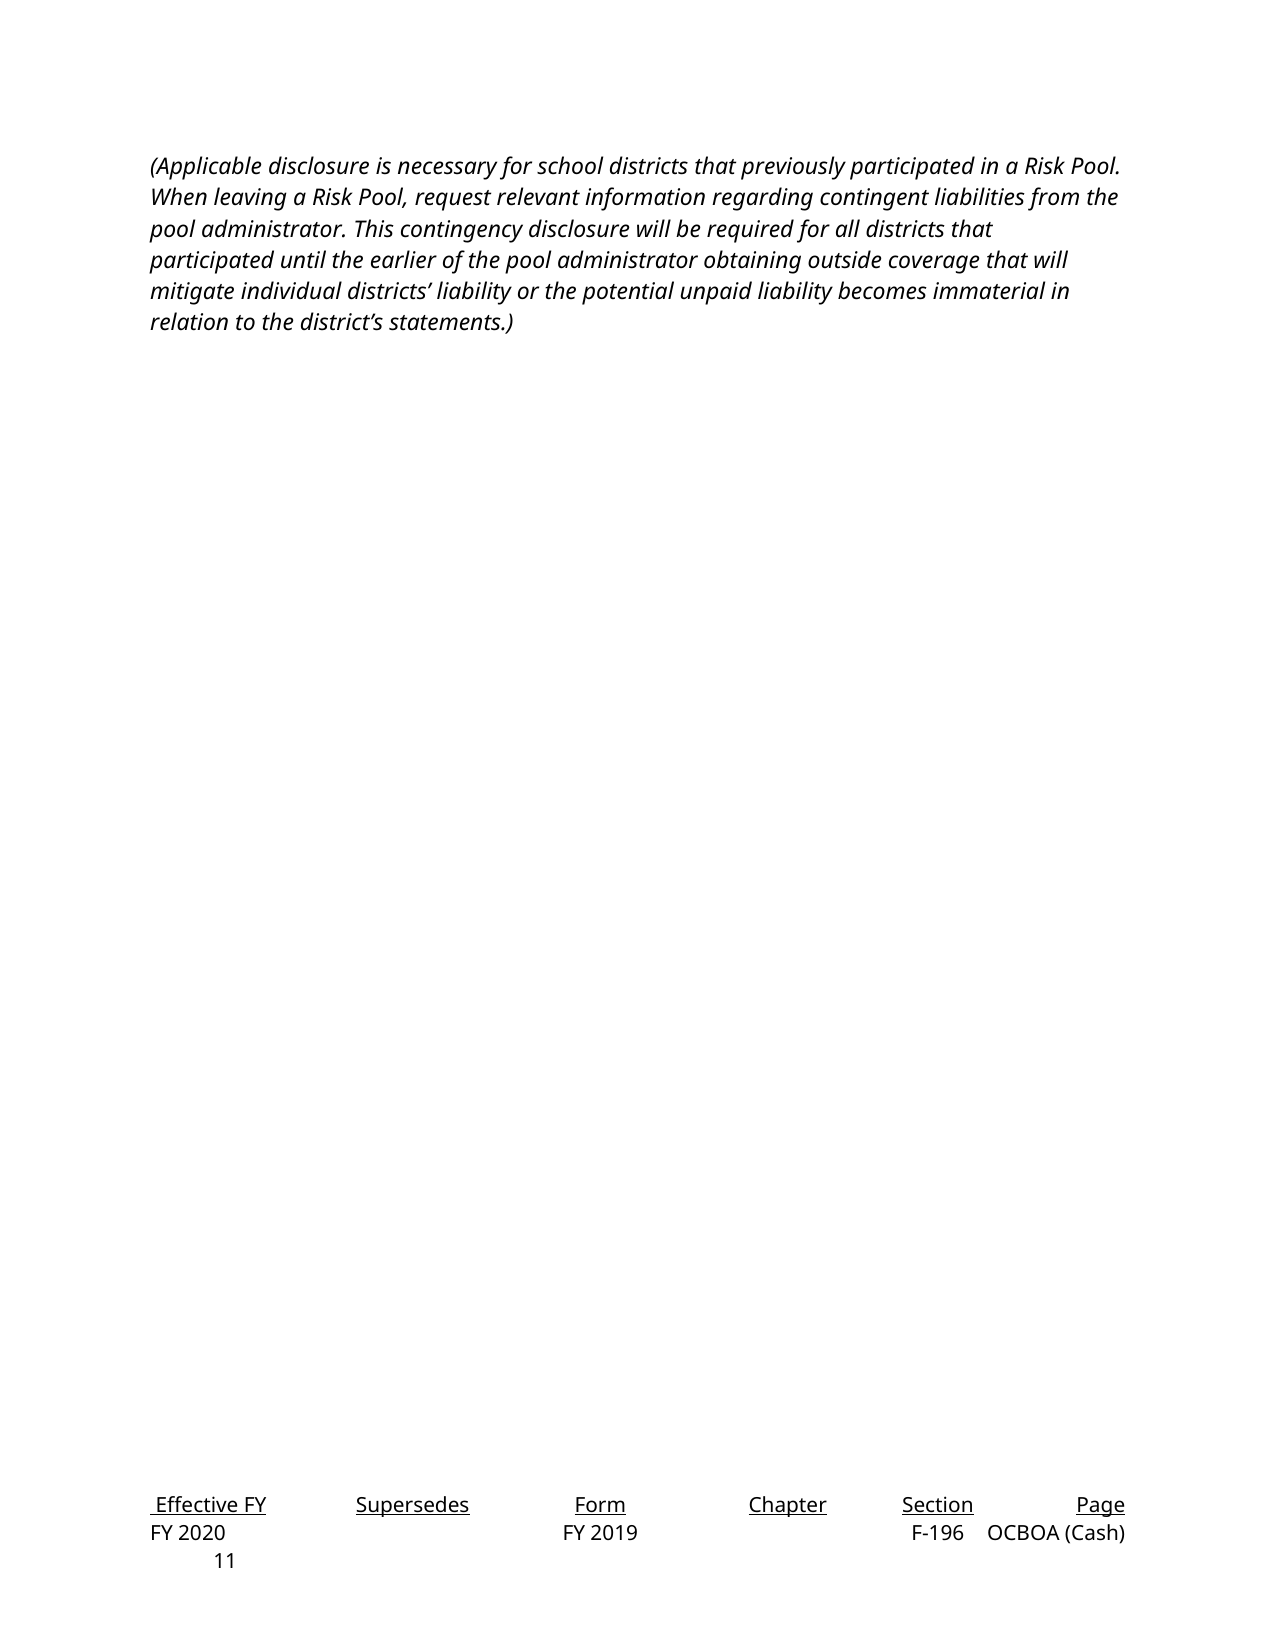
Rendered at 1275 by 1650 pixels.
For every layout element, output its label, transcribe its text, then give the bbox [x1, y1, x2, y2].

text (Applicable disclosure is necessary for school districts that previously participated in a Risk Pool. When leaving a Risk Pool, request relevant information regarding contingent liabilities from the pool administrator. This contingency disclosure will be required for all districts that participated until the earlier of the pool administrator obtaining outside coverage that will mitigate individual districts’ liability or the potential unpaid liability becomes immaterial in relation to the district’s statements.) [150, 150, 1125, 337]
